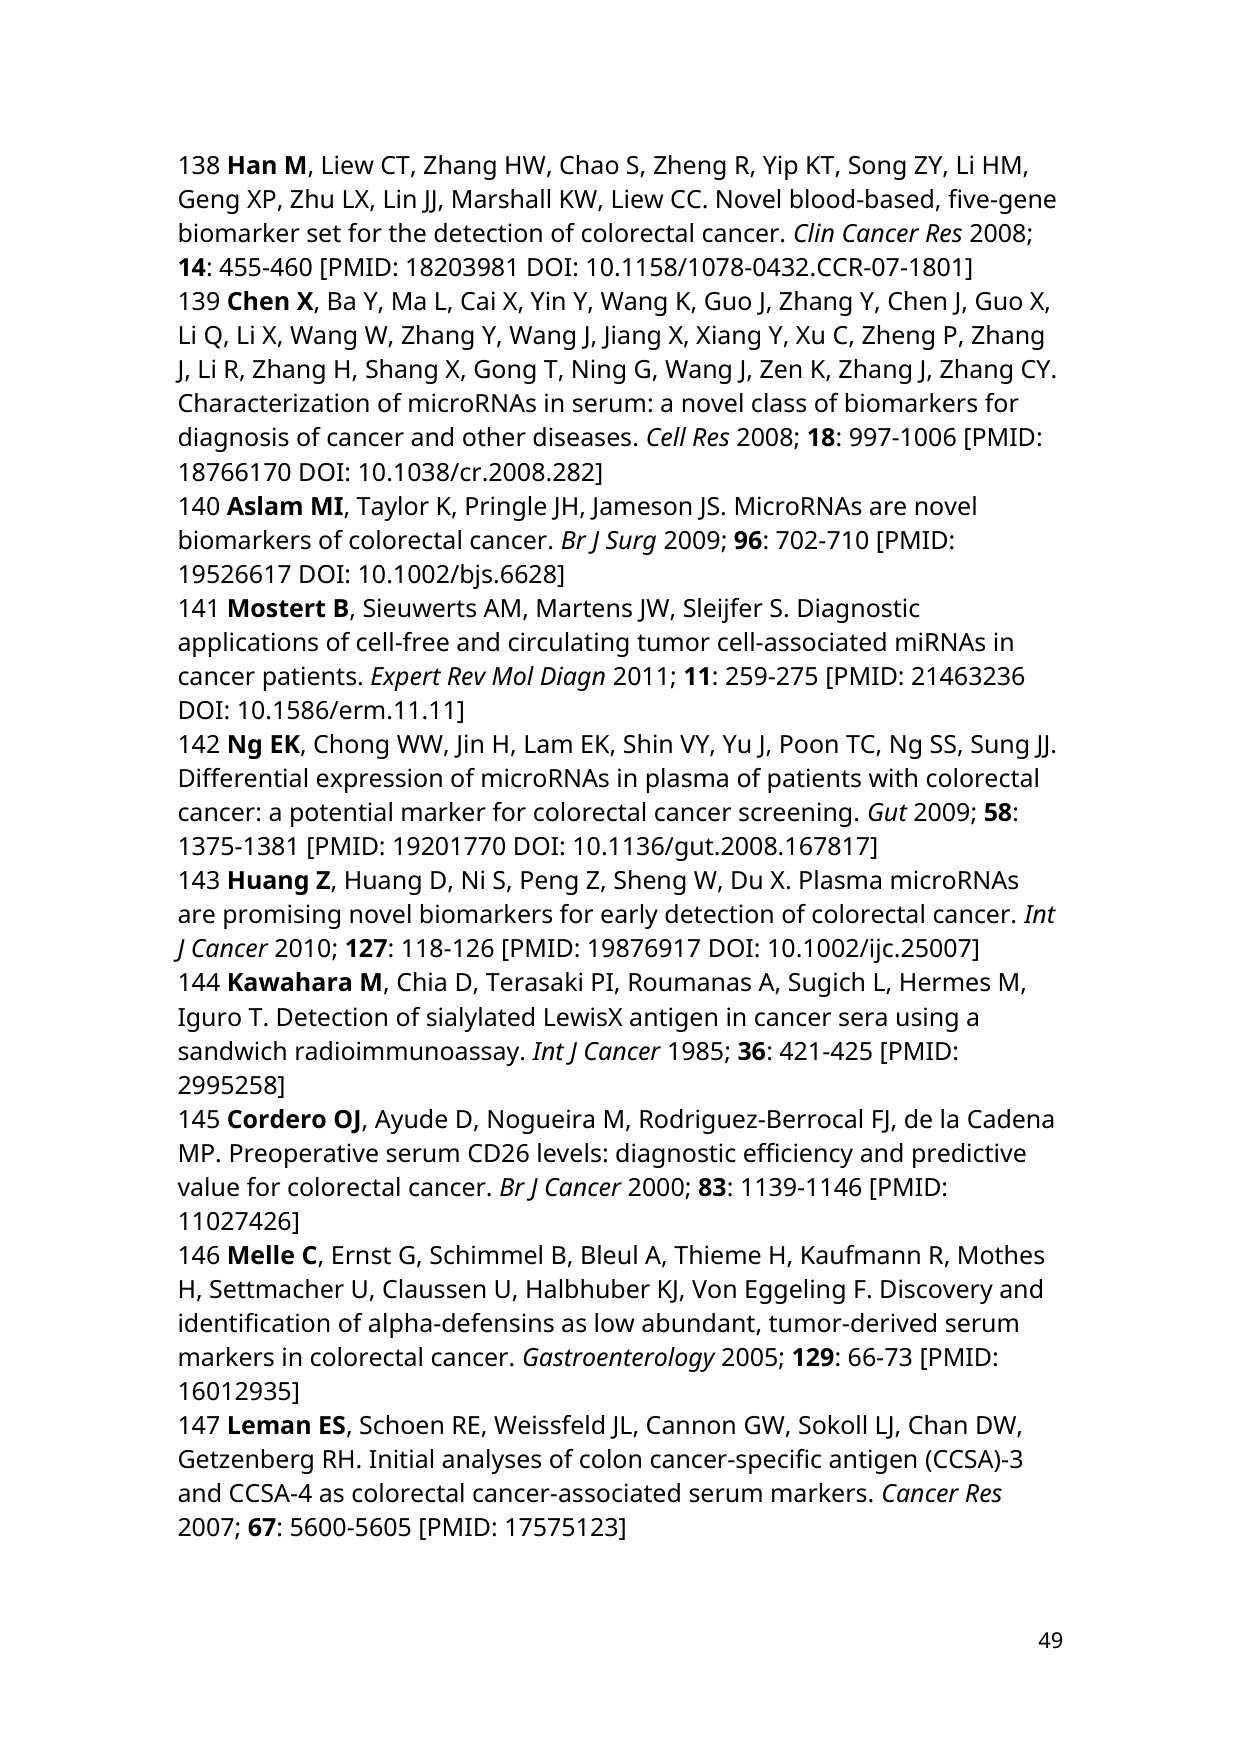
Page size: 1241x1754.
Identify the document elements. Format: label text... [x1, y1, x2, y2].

text 138 Han M, Liew CT, Zhang HW, Chao S, Zheng R, Yip KT, Song ZY, Li HM, Geng XP, Zhu LX, Lin JJ, Marshall KW, Liew CC. Novel blood-based, five-gene biomarker set for the detection of colorectal cancer. Clin Cancer Res 2008; 14: 455-460 [PMID: 18203981 DOI: 10.1158/1078-0432.CCR-07-1801] [177, 148, 1063, 284]
text 141 Mostert B, Sieuwerts AM, Martens JW, Sleijfer S. Diagnostic applications of cell-free and circulating tumor cell-associated miRNAs in cancer patients. Expert Rev Mol Diagn 2011; 11: 259-275 [PMID: 21463236 DOI: 10.1586/erm.11.11] [177, 590, 1063, 727]
text 146 Melle C, Ernst G, Schimmel B, Bleul A, Thieme H, Kaufmann R, Mothes H, Settmacher U, Claussen U, Halbhuber KJ, Von Eggeling F. Discovery and identification of alpha-defensins as low abundant, tumor-derived serum markers in colorectal cancer. Gastroenterology 2005; 129: 66-73 [PMID: 16012935] [177, 1238, 1063, 1408]
text 142 Ng EK, Chong WW, Jin H, Lam EK, Shin VY, Yu J, Poon TC, Ng SS, Sung JJ. Differential expression of microRNAs in plasma of patients with colorectal cancer: a potential marker for colorectal cancer screening. Gut 2009; 58: 1375-1381 [PMID: 19201770 DOI: 10.1136/gut.2008.167817] [177, 727, 1063, 863]
text 143 Huang Z, Huang D, Ni S, Peng Z, Sheng W, Du X. Plasma microRNAs are promising novel biomarkers for early detection of colorectal cancer. Int J Cancer 2010; 127: 118-126 [PMID: 19876917 DOI: 10.1002/ijc.25007] [177, 863, 1063, 965]
text 140 Aslam MI, Taylor K, Pringle JH, Jameson JS. MicroRNAs are novel biomarkers of colorectal cancer. Br J Surg 2009; 96: 702-710 [PMID: 19526617 DOI: 10.1002/bjs.6628] [177, 488, 1063, 590]
text 144 Kawahara M, Chia D, Terasaki PI, Roumanas A, Sugich L, Hermes M, Iguro T. Detection of sialylated LewisX antigen in cancer sera using a sandwich radioimmunoassay. Int J Cancer 1985; 36: 421-425 [PMID: 2995258] [177, 965, 1063, 1101]
text 147 Leman ES, Schoen RE, Weissfeld JL, Cannon GW, Sokoll LJ, Chan DW, Getzenberg RH. Initial analyses of colon cancer-specific antigen (CCSA)-3 and CCSA-4 as colorectal cancer-associated serum markers. Cancer Res 2007; 67: 5600-5605 [PMID: 17575123] [177, 1408, 1063, 1544]
text 139 Chen X, Ba Y, Ma L, Cai X, Yin Y, Wang K, Guo J, Zhang Y, Chen J, Guo X, Li Q, Li X, Wang W, Zhang Y, Wang J, Jiang X, Xiang Y, Xu C, Zheng P, Zhang J, Li R, Zhang H, Shang X, Gong T, Ning G, Wang J, Zen K, Zhang J, Zhang CY. Characterization of microRNAs in serum: a novel class of biomarkers for diagnosis of cancer and other diseases. Cell Res 2008; 18: 997-1006 [PMID: 18766170 DOI: 10.1038/cr.2008.282] [177, 284, 1063, 488]
text 145 Cordero OJ, Ayude D, Nogueira M, Rodriguez-Berrocal FJ, de la Cadena MP. Preoperative serum CD26 levels: diagnostic efficiency and predictive value for colorectal cancer. Br J Cancer 2000; 83: 1139-1146 [PMID: 11027426] [177, 1101, 1063, 1238]
